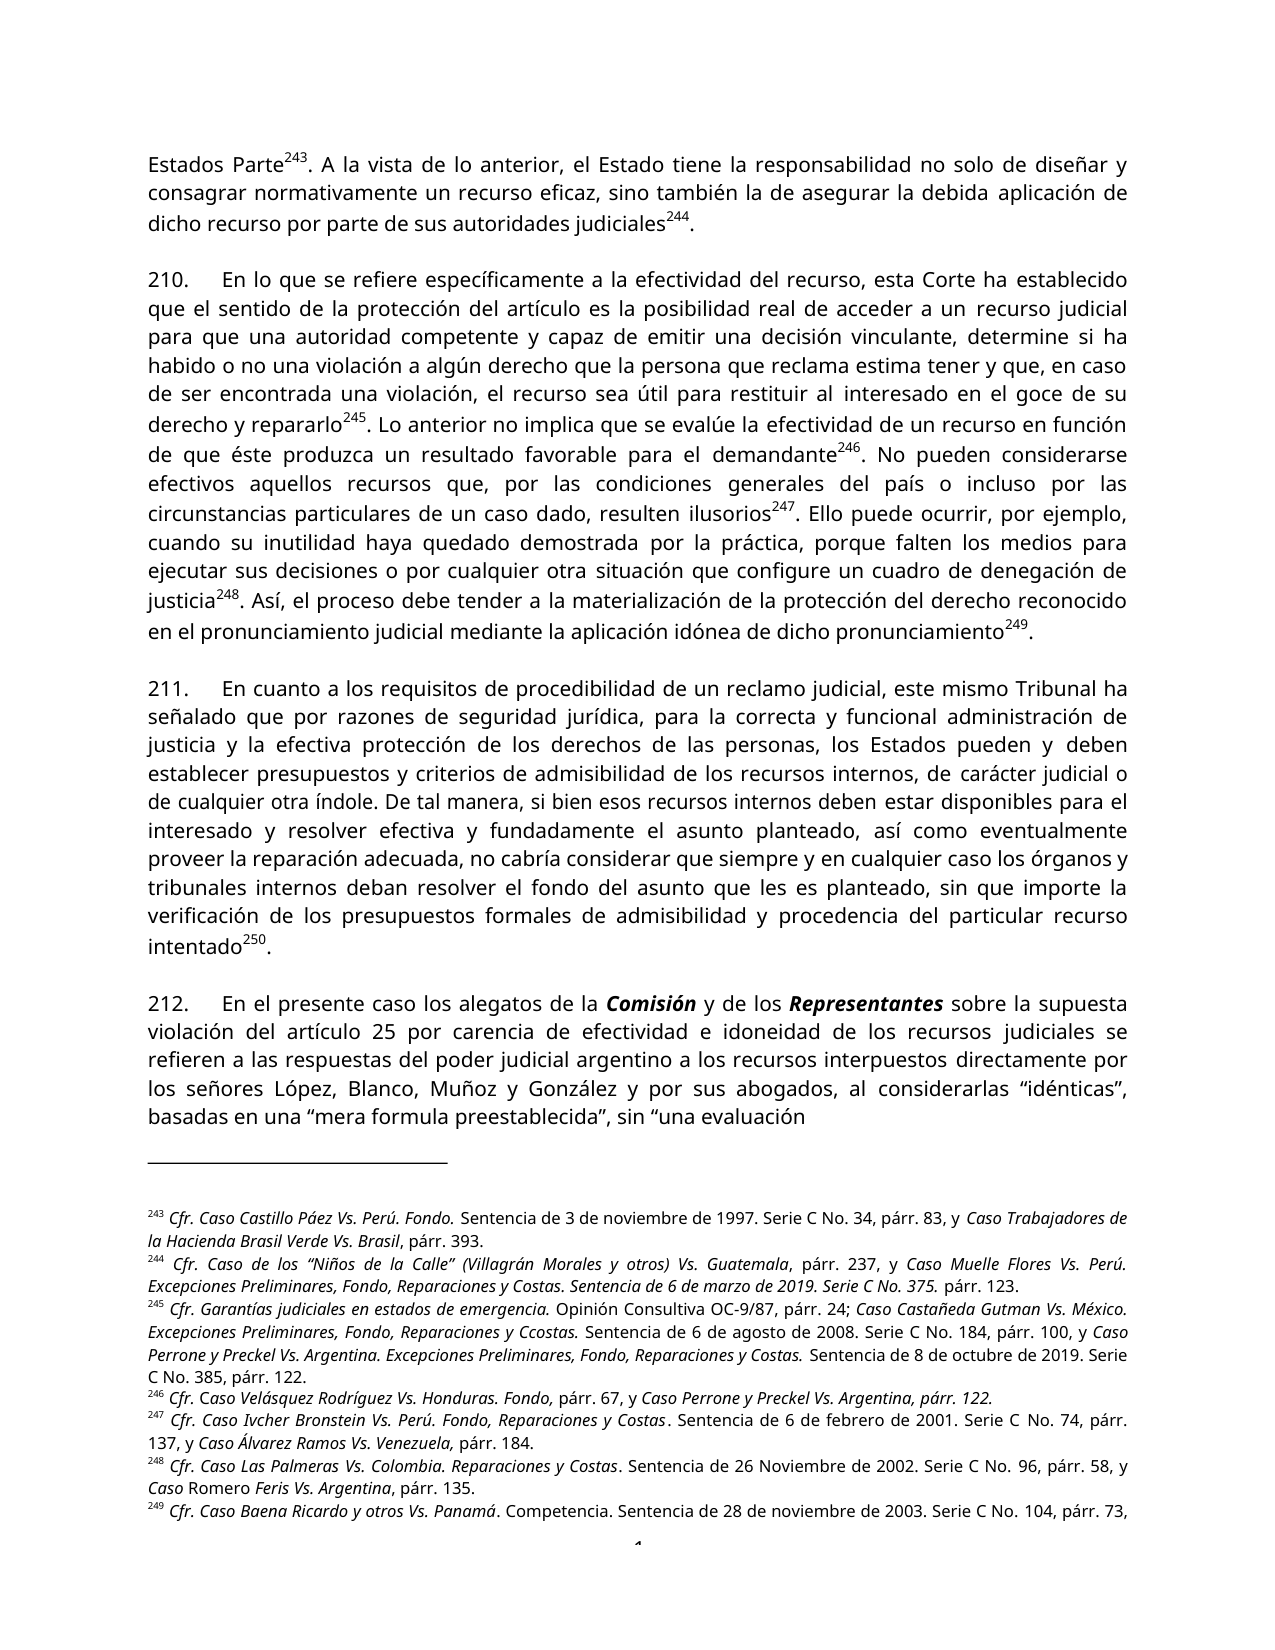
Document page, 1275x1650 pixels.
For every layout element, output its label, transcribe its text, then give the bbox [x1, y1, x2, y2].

text 248 Cfr. Caso Las Palmeras Vs. Colombia. Reparaciones y Costas. Sentencia de 26 Noviembre de 2002. Serie C No. 96, párr. 58, y Caso Romero Feris Vs. Argentina, párr. 135. [148, 1454, 1128, 1499]
text 244 Cfr. Caso de los “Niños de la Calle” (Villagrán Morales y otros) Vs. Guatemala, párr. 237, y Caso Muelle Flores Vs. Perú. Excepciones Preliminares, Fondo, Reparaciones y Costas. Sentencia de 6 de marzo de 2019. Serie C No. 375. párr. 123. [148, 1252, 1128, 1298]
text 243 Cfr. Caso Castillo Páez Vs. Perú. Fondo. Sentencia de 3 de noviembre de 1997. Serie C No. 34, párr. 83, y Caso Trabajadores de la Hacienda Brasil Verde Vs. Brasil, párr. 393. [148, 1207, 1128, 1252]
list En el presente caso los alegatos de la Comisión y de los Representantes sobre la supuesta violación del artículo 25 por carencia de efectividad e idoneidad de los recursos judiciales se refieren a las respuestas del poder judicial argentino a los recursos interpuestos directamente por los señores López, Blanco, Muñoz y González y por sus abogados, al considerarlas “idénticas”, basadas en una “mera formula preestablecida”, sin “una evaluación [148, 989, 1128, 1131]
list En lo que se refiere específicamente a la efectividad del recurso, esta Corte ha establecido que el sentido de la protección del artículo es la posibilidad real de acceder a un recurso judicial para que una autoridad competente y capaz de emitir una decisión vinculante, determine si ha habido o no una violación a algún derecho que la persona que reclama estima tener y que, en caso de ser encontrada una violación, el recurso sea útil para restituir al interesado en el goce de su derecho y repararlo245. Lo anterior no implica que se evalúe la efectividad de un recurso en función de que éste produzca un resultado favorable para el demandante246. No pueden considerarse efectivos aquellos recursos que, por las condiciones generales del país o incluso por las circunstancias particulares de un caso dado, resulten ilusorios247. Ello puede ocurrir, por ejemplo, cuando su inutilidad haya quedado demostrada por la práctica, porque falten los medios para ejecutar sus decisiones o por cualquier otra situación que configure un cuadro de denegación de justicia248. Así, el proceso debe tender a la materialización de la protección del derecho reconocido en el pronunciamiento judicial mediante la aplicación idónea de dicho pronunciamiento249. [148, 266, 1128, 646]
text 245 Cfr. Garantías judiciales en estados de emergencia. Opinión Consultiva OC-9/87, párr. 24; Caso Castañeda Gutman Vs. México. Excepciones Preliminares, Fondo, Reparaciones y Ccostas. Sentencia de 6 de agosto de 2008. Serie C No. 184, párr. 100, y Caso Perrone y Preckel Vs. Argentina. Excepciones Preliminares, Fondo, Reparaciones y Costas. Sentencia de 8 de octubre de 2019. Serie C No. 385, párr. 122. [148, 1298, 1128, 1388]
text 246 Cfr. Caso Velásquez Rodríguez Vs. Honduras. Fondo, párr. 67, y Caso Perrone y Preckel Vs. Argentina, párr. 122. [148, 1388, 1154, 1409]
text 247 Cfr. Caso Ivcher Bronstein Vs. Perú. Fondo, Reparaciones y Costas. Sentencia de 6 de febrero de 2001. Serie C No. 74, párr. 137, y Caso Álvarez Ramos Vs. Venezuela, párr. 184. [148, 1409, 1128, 1454]
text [148, 1499, 1128, 1522]
text Estados Parte243. A la vista de lo anterior, el Estado tiene la responsabilidad no solo de diseñar y consagrar normativamente un recurso eficaz, sino también la de asegurar la debida aplicación de dicho recurso por parte de sus autoridades judiciales244. [148, 148, 1128, 237]
list En cuanto a los requisitos de procedibilidad de un reclamo judicial, este mismo Tribunal ha señalado que por razones de seguridad jurídica, para la correcta y funcional administración de justicia y la efectiva protección de los derechos de las personas, los Estados pueden y deben establecer presupuestos y criterios de admisibilidad de los recursos internos, de carácter judicial o de cualquier otra índole. De tal manera, si bien esos recursos internos deben estar disponibles para el interesado y resolver efectiva y fundadamente el asunto planteado, así como eventualmente proveer la reparación adecuada, no cabría considerar que siempre y en cualquier caso los órganos y tribunales internos deban resolver el fondo del asunto que les es planteado, sin que importe la verificación de los presupuestos formales de admisibilidad y procedencia del particular recurso intentado250. [148, 674, 1128, 960]
